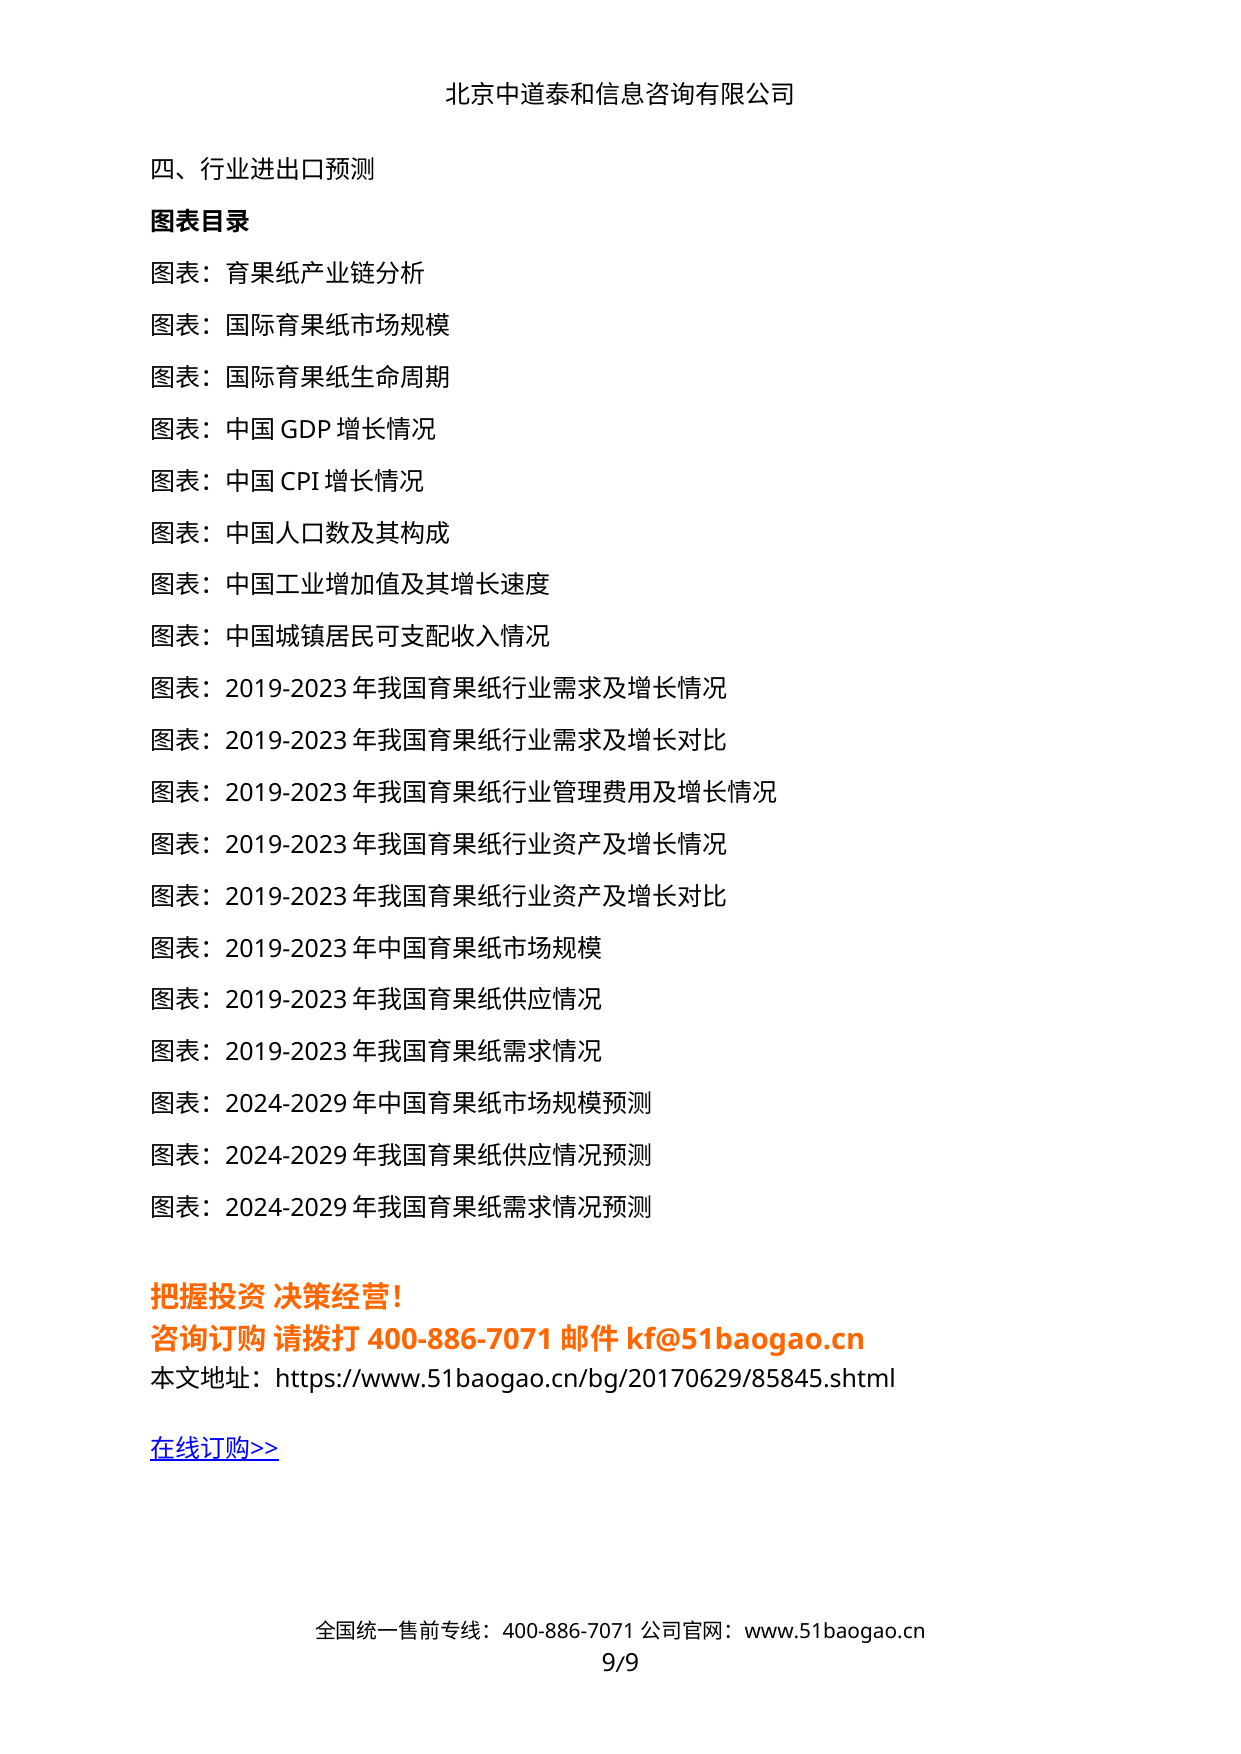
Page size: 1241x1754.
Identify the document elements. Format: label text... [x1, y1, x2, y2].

text 图表：2019-2023年我国育果纸需求情况 [150, 1032, 1090, 1068]
text 图表：国际育果纸市场规模 [150, 306, 1090, 342]
text 把握投资 决策经营！咨询订购 请拨打 400-886-7071 邮件 kf@51baogao.cn本文地址：https://www.51baogao.cn/bg/20170629/85845.shtml [150, 1239, 1090, 1394]
text 图表：中国工业增加值及其增长速度 [150, 565, 1090, 601]
text 图表：2019-2023年我国育果纸行业需求及增长情况 [150, 669, 1090, 705]
text 图表：国际育果纸生命周期 [150, 357, 1090, 394]
text 图表：2019-2023年我国育果纸行业管理费用及增长情况 [150, 772, 1090, 809]
text 图表：2019-2023年我国育果纸行业资产及增长对比 [150, 876, 1090, 912]
text 图表：2024-2029年我国育果纸供应情况预测 [150, 1136, 1090, 1172]
text 图表：中国GDP增长情况 [150, 409, 1090, 446]
text 图表：中国城镇居民可支配收入情况 [150, 617, 1090, 653]
text 图表：2019-2023年我国育果纸供应情况 [150, 980, 1090, 1016]
text 图表：2024-2029年中国育果纸市场规模预测 [150, 1084, 1090, 1120]
text 在线订购>> [150, 1394, 1090, 1465]
text 图表：2019-2023年我国育果纸行业需求及增长对比 [150, 721, 1090, 757]
text 图表：育果纸产业链分析 [150, 254, 1090, 290]
text 图表目录 [150, 202, 1090, 238]
text 图表：中国人口数及其构成 [150, 513, 1090, 549]
text 图表：2019-2023年中国育果纸市场规模 [150, 928, 1090, 964]
text 图表：中国CPI增长情况 [150, 461, 1090, 497]
text 图表：2024-2029年我国育果纸需求情况预测 [150, 1187, 1090, 1224]
text 四、行业进出口预测 [150, 150, 1090, 186]
text 图表：2019-2023年我国育果纸行业资产及增长情况 [150, 824, 1090, 861]
